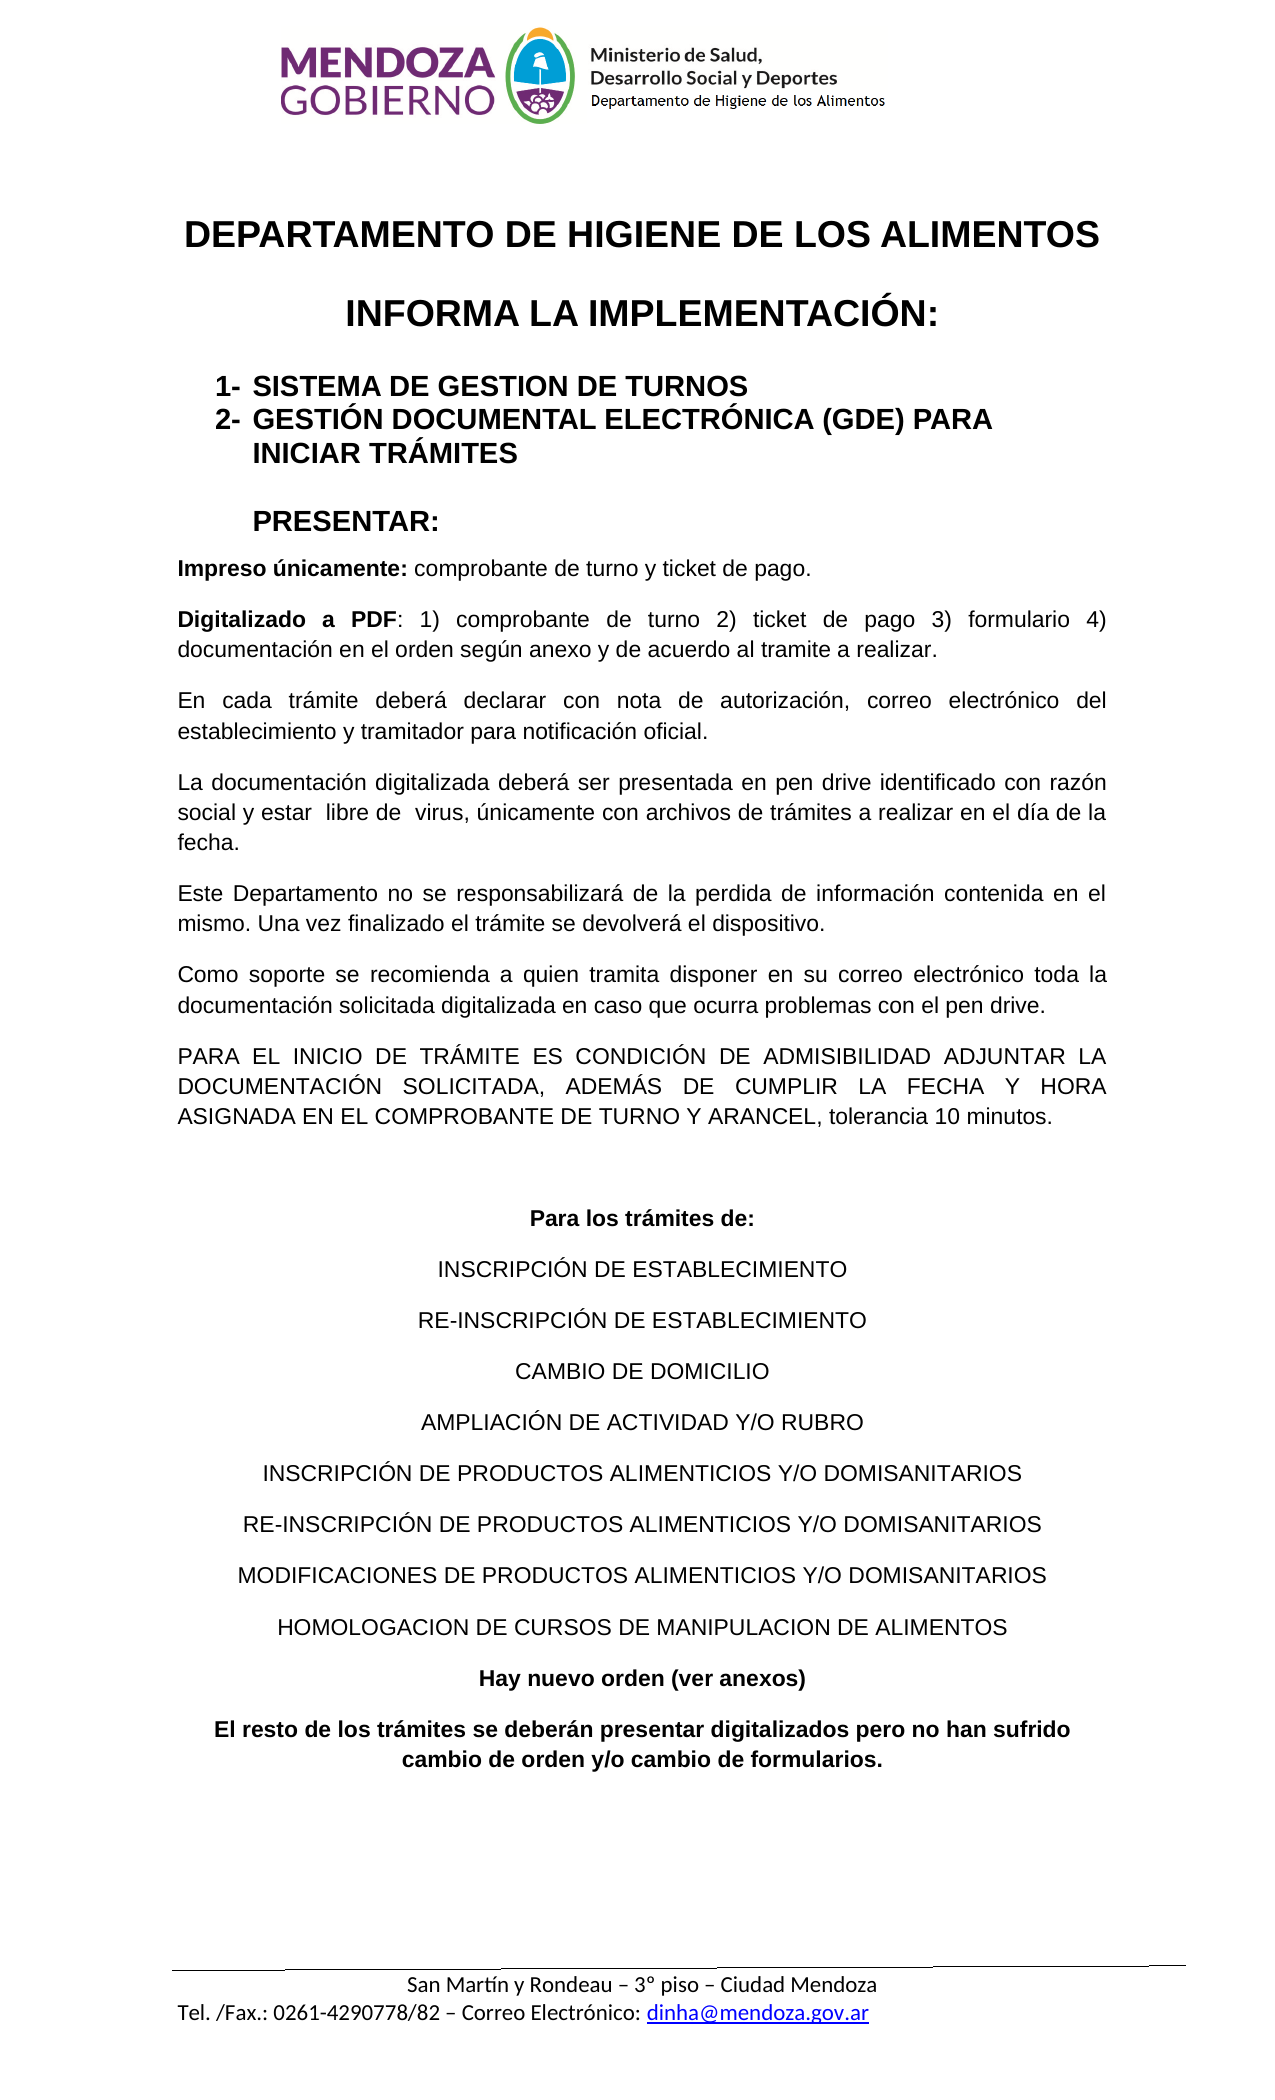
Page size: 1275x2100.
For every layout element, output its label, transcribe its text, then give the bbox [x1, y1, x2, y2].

subtitle GESTIÓN DOCUMENTAL ELECTRÓNICA (GDE) PARA INICIAR TRÁMITES [215, 402, 1107, 469]
text Este Departamento no se responsabilizará de la perdida de información contenida en el mismo. Una vez finalizado el trámite se devolverá el dispositivo. [177, 880, 1107, 937]
text Como soporte se recomienda a quien tramita disponer en su correo electrónico toda la documentación solicitada digitalizada en caso que ocurra problemas con el pen drive. [177, 961, 1107, 1018]
subtitle DEPARTAMENTO DE HIGIENE DE LOS ALIMENTOS [177, 213, 1107, 256]
text CAMBIO DE DOMICILIO [177, 1358, 1107, 1385]
text RE-INSCRIPCIÓN DE ESTABLECIMIENTO [177, 1307, 1107, 1334]
text Hay nuevo orden (ver anexos) [177, 1664, 1107, 1691]
text MODIFICACIONES DE PRODUCTOS ALIMENTICIOS Y/O DOMISANITARIOS [177, 1562, 1107, 1589]
text INSCRIPCIÓN DE PRODUCTOS ALIMENTICIOS Y/O DOMISANITARIOS [177, 1460, 1107, 1487]
text La documentación digitalizada deberá ser presentada en pen drive identificado con razón social y estar libre de virus, únicamente con archivos de trámites a realizar en el día de la fecha. [177, 769, 1107, 856]
text Para los trámites de: [177, 1205, 1107, 1232]
subtitle INFORMA LA IMPLEMENTACIÓN: [177, 291, 1107, 334]
text RE-INSCRIPCIÓN DE PRODUCTOS ALIMENTICIOS Y/O DOMISANITARIOS [177, 1511, 1107, 1538]
text Impreso únicamente: comprobante de turno y ticket de pago. [177, 555, 1107, 582]
text En cada trámite deberá declarar con nota de autorización, correo electrónico del establecimiento y tramitador para notificación oficial. [177, 687, 1107, 744]
text Digitalizado a PDF: 1) comprobante de turno 2) ticket de pago 3) formulario 4) documentación en el orden según anexo y de acuerdo al tramite a realizar. [177, 606, 1107, 663]
subtitle PRESENTAR: [252, 504, 1107, 538]
text HOMOLOGACION DE CURSOS DE MANIPULACION DE ALIMENTOS [177, 1613, 1107, 1640]
text INSCRIPCIÓN DE ESTABLECIMIENTO [177, 1256, 1107, 1283]
text AMPLIACIÓN DE ACTIVIDAD Y/O RUBRO [177, 1409, 1107, 1436]
text PARA EL INICIO DE TRÁMITE ES CONDICIÓN DE ADMISIBILIDAD ADJUNTAR LA DOCUMENTACIÓN SOLICITADA, ADEMÁS DE CUMPLIR LA FECHA Y HORA ASIGNADA EN EL COMPROBANTE DE TURNO Y ARANCEL, tolerancia 10 minutos. [177, 1043, 1107, 1129]
text El resto de los trámites se deberán presentar digitalizados pero no han sufrido cambio de orden y/o cambio de formularios. [177, 1716, 1107, 1772]
picture [281, 26, 889, 126]
subtitle SISTEMA DE GESTION DE TURNOS [215, 369, 1107, 402]
